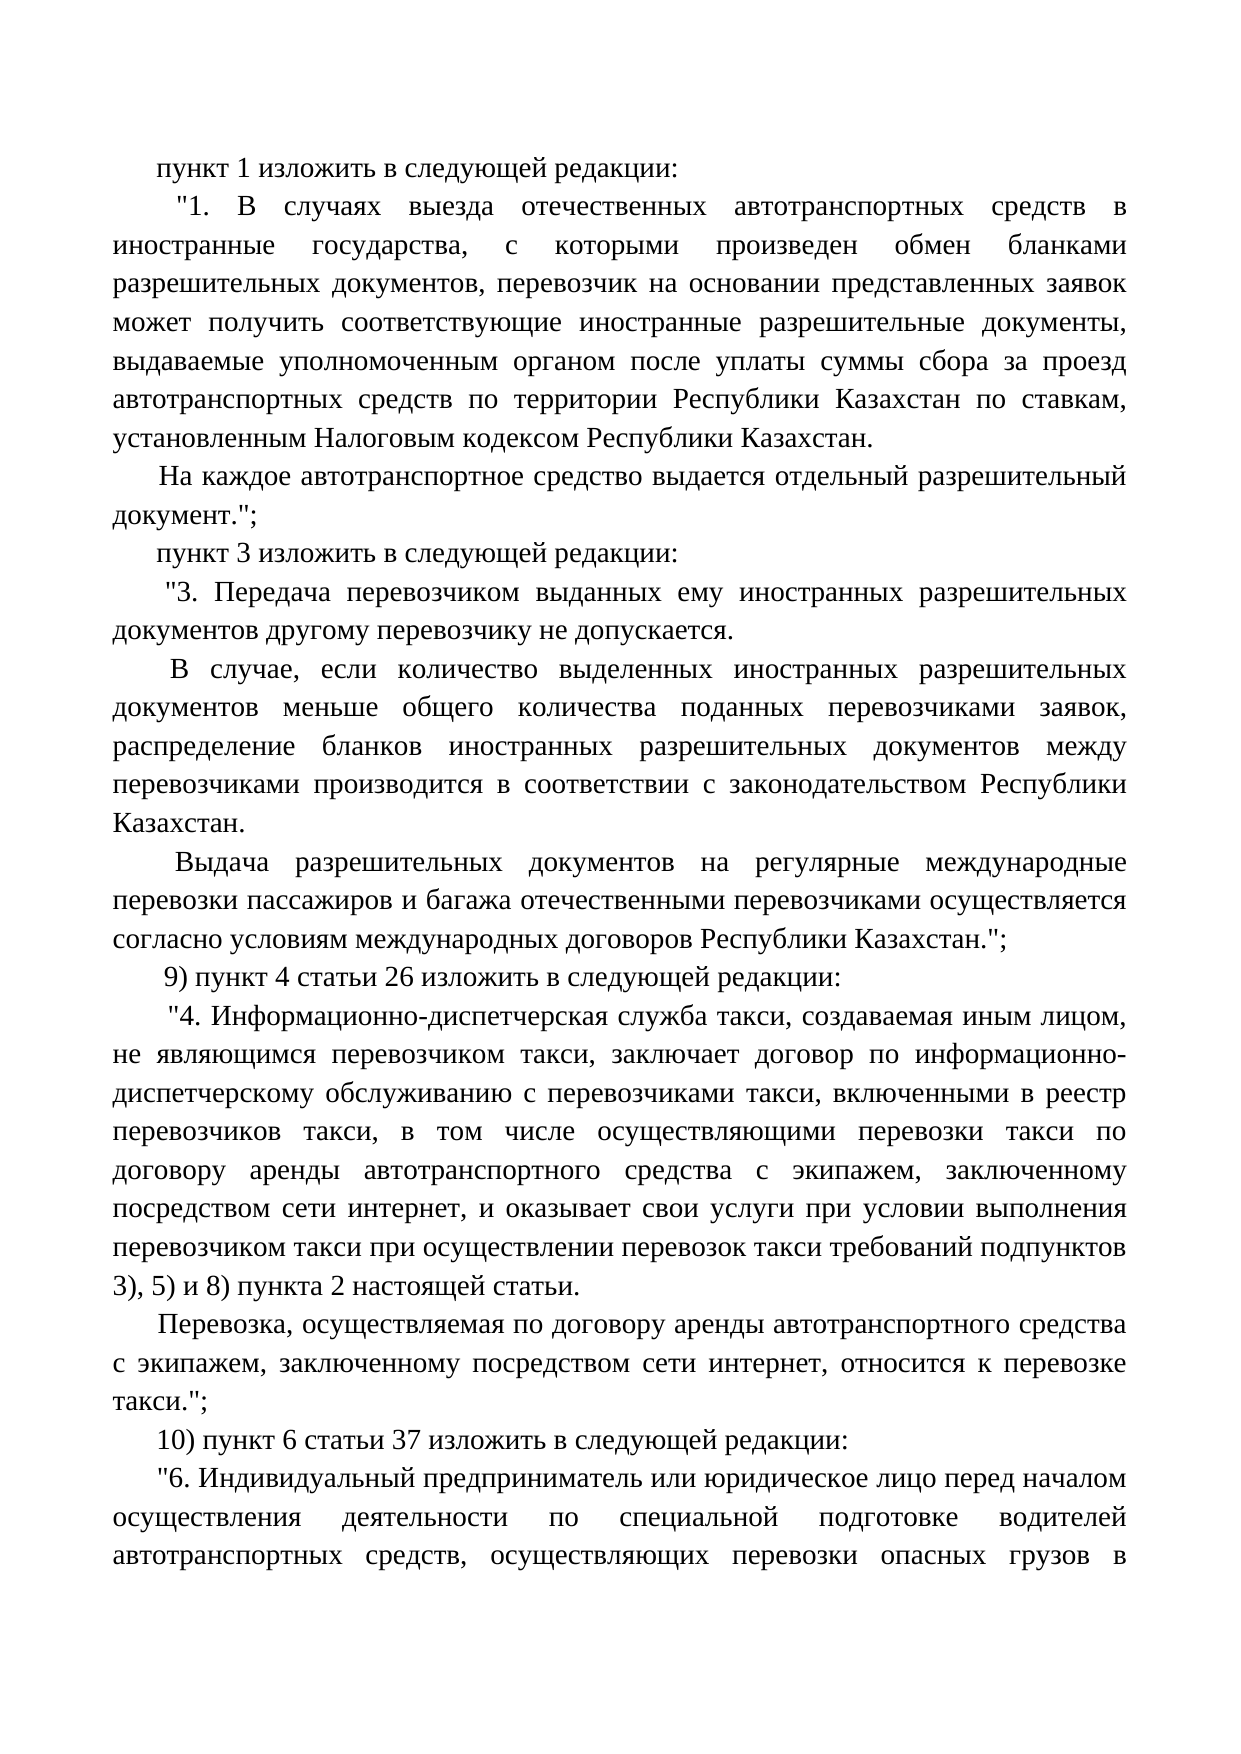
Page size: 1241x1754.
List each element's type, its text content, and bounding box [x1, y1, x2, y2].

text В случае, если количество выделенных иностранных разрешительных документов меньше общего количества поданных перевозчиками заявок, распределение бланков иностранных разрешительных документов между перевозчиками производится в соответствии с законодательством Республики Казахстан. [112, 651, 1128, 839]
text пункт 1 изложить в следующей редакции: [112, 150, 1128, 183]
text Выдача разрешительных документов на регулярные международные перевозки пассажиров и багажа отечественными перевозчиками осуществляется согласно условиям международных договоров Республики Казахстан."; [112, 844, 1128, 954]
text "4. Информационно-диспетчерская служба такси, создаваемая иным лицом, не являющимся перевозчиком такси, заключает договор по информационно-диспетчерскому обслуживанию с перевозчиками такси, включенными в реестр перевозчиков такси, в том числе осуществляющими перевозки такси по договору аренды автотранспортного средства с экипажем, заключенному посредством сети интернет, и оказывает свои услуги при условии выполнения перевозчиком такси при осуществлении перевозок такси требований подпунктов 3), 5) и 8) пункта 2 настоящей статьи. [112, 998, 1128, 1301]
text 10) пункт 6 статьи 37 изложить в следующей редакции: [112, 1422, 1128, 1455]
text Перевозка, осуществляемая по договору аренды автотранспортного средства с экипажем, заключенному посредством сети интернет, относится к перевозке такси."; [112, 1306, 1128, 1417]
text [112, 1460, 1128, 1571]
text 9) пункт 4 статьи 26 изложить в следующей редакции: [112, 959, 1128, 993]
text На каждое автотранспортное средство выдается отдельный разрешительный документ."; [112, 458, 1128, 530]
text пункт 3 изложить в следующей редакции: [112, 535, 1128, 569]
text "1. В случаях выезда отечественных автотранспортных средств в иностранные государства, с которыми произведен обмен бланками разрешительных документов, перевозчик на основании представленных заявок может получить соответствующие иностранные разрешительные документы, выдаваемые уполномоченным органом после уплаты суммы сбора за проезд автотранспортных средств по территории Республики Казахстан по ставкам, установленным Налоговым кодексом Республики Казахстан. [112, 188, 1128, 453]
text "3. Передача перевозчиком выданных ему иностранных разрешительных документов другому перевозчику не допускается. [112, 574, 1128, 646]
